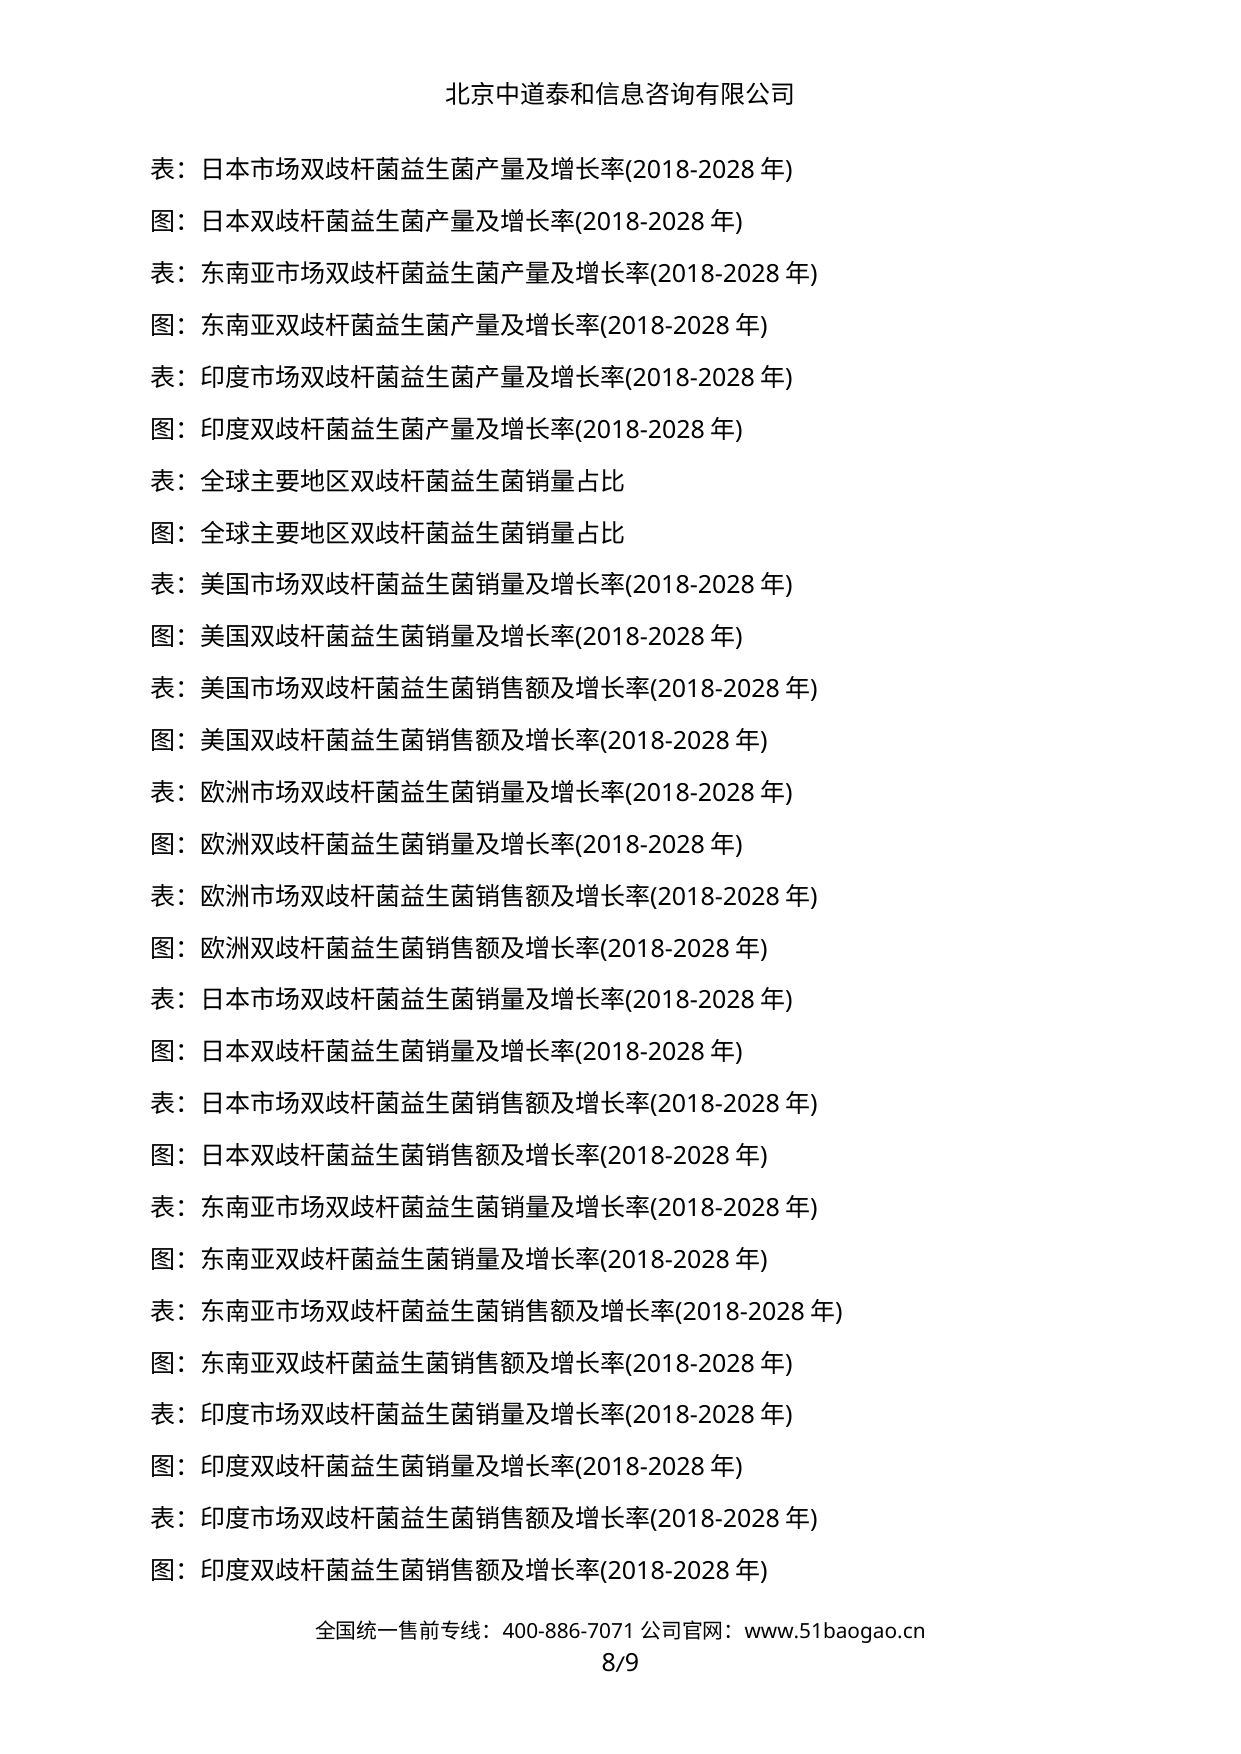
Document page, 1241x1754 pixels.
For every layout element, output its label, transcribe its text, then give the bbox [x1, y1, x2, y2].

text 图：全球主要地区双歧杆菌益生菌销量占比 [150, 513, 1090, 549]
text 图：欧洲双歧杆菌益生菌销售额及增长率(2018-2028年) [150, 928, 1090, 964]
text 图：印度双歧杆菌益生菌产量及增长率(2018-2028年) [150, 409, 1090, 446]
text 表：美国市场双歧杆菌益生菌销售额及增长率(2018-2028年) [150, 669, 1090, 705]
text 图：印度双歧杆菌益生菌销售额及增长率(2018-2028年) [150, 1551, 1090, 1587]
text 图：欧洲双歧杆菌益生菌销量及增长率(2018-2028年) [150, 824, 1090, 861]
text 表：欧洲市场双歧杆菌益生菌销量及增长率(2018-2028年) [150, 772, 1090, 809]
text 表：日本市场双歧杆菌益生菌产量及增长率(2018-2028年) [150, 150, 1090, 186]
text 图：东南亚双歧杆菌益生菌产量及增长率(2018-2028年) [150, 306, 1090, 342]
text 图：东南亚双歧杆菌益生菌销量及增长率(2018-2028年) [150, 1239, 1090, 1276]
text 表：全球主要地区双歧杆菌益生菌销量占比 [150, 461, 1090, 497]
text 表：日本市场双歧杆菌益生菌销售额及增长率(2018-2028年) [150, 1084, 1090, 1120]
text 图：日本双歧杆菌益生菌销售额及增长率(2018-2028年) [150, 1136, 1090, 1172]
text 图：美国双歧杆菌益生菌销售额及增长率(2018-2028年) [150, 721, 1090, 757]
text 表：日本市场双歧杆菌益生菌销量及增长率(2018-2028年) [150, 980, 1090, 1016]
text 图：日本双歧杆菌益生菌产量及增长率(2018-2028年) [150, 202, 1090, 238]
text 图：美国双歧杆菌益生菌销量及增长率(2018-2028年) [150, 617, 1090, 653]
text 图：印度双歧杆菌益生菌销量及增长率(2018-2028年) [150, 1447, 1090, 1483]
text 表：美国市场双歧杆菌益生菌销量及增长率(2018-2028年) [150, 565, 1090, 601]
text 表：印度市场双歧杆菌益生菌销量及增长率(2018-2028年) [150, 1395, 1090, 1431]
text 图：日本双歧杆菌益生菌销量及增长率(2018-2028年) [150, 1032, 1090, 1068]
text 表：东南亚市场双歧杆菌益生菌产量及增长率(2018-2028年) [150, 254, 1090, 290]
text 表：印度市场双歧杆菌益生菌销售额及增长率(2018-2028年) [150, 1499, 1090, 1535]
text 表：东南亚市场双歧杆菌益生菌销量及增长率(2018-2028年) [150, 1187, 1090, 1224]
text 表：印度市场双歧杆菌益生菌产量及增长率(2018-2028年) [150, 357, 1090, 394]
text 表：欧洲市场双歧杆菌益生菌销售额及增长率(2018-2028年) [150, 876, 1090, 912]
text 表：东南亚市场双歧杆菌益生菌销售额及增长率(2018-2028年) [150, 1291, 1090, 1327]
text 图：东南亚双歧杆菌益生菌销售额及增长率(2018-2028年) [150, 1343, 1090, 1379]
